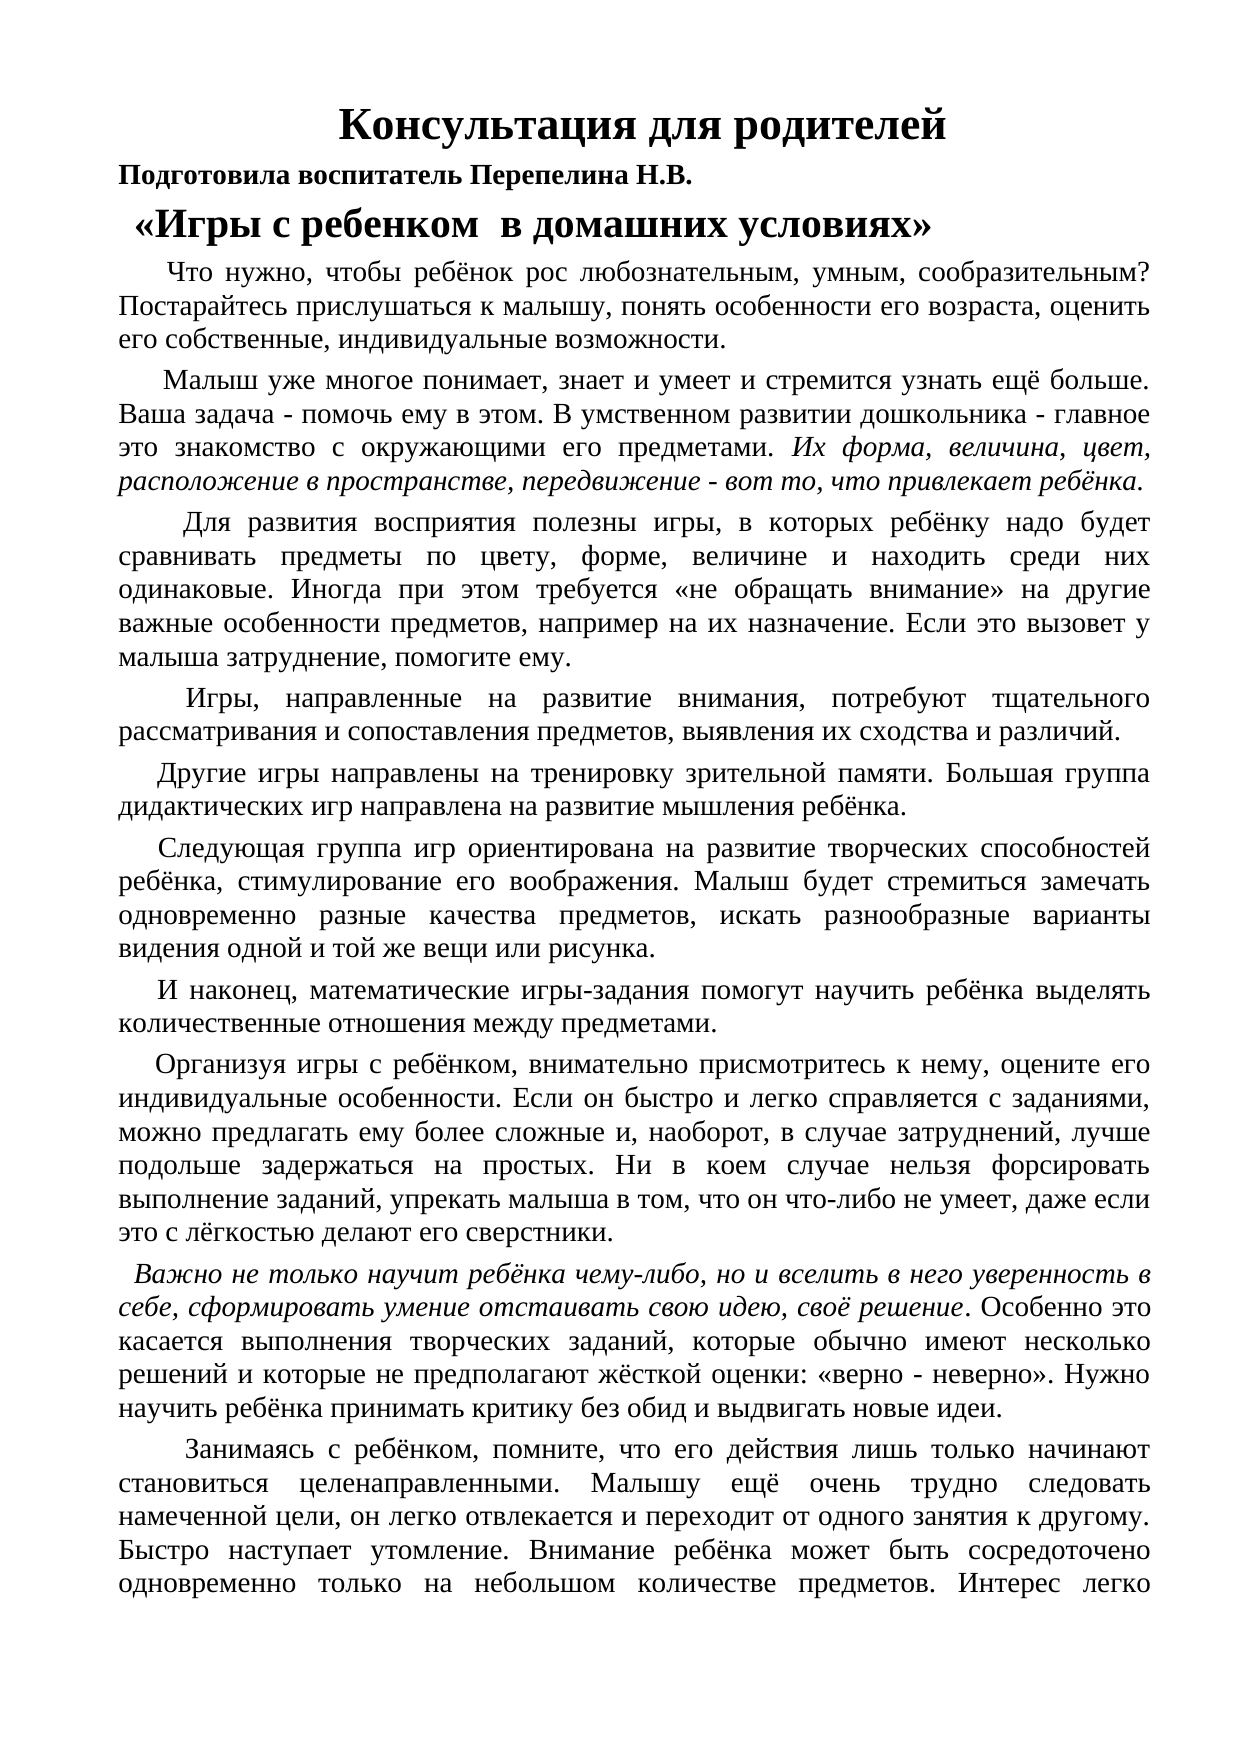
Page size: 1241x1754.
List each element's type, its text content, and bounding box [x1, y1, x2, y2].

text Малыш уже многое понимает, знает и умеет и стремится узнать ещё больше. Ваша задача - помочь ему в этом. В умственном развитии дошкольника - главное это знакомство с окружающими его предметами. Их форма, величина, цвет, расположение в пространстве, передвижение - вот то, что привлекает ребёнка. [118, 362, 1152, 497]
text Важно не только научит ребёнка чему-либо, но и вселить в него уверенность в себе, сформировать умение отстаивать свою идею, своё решение. Особенно это касается выполнения творческих заданий, которые обычно имеют несколько решений и которые не предполагают жёсткой оценки: «верно - неверно». Нужно научить ребёнка принимать критику без обид и выдвигать новые идеи. [118, 1256, 1152, 1423]
text Консультация для родителей [118, 96, 1152, 149]
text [118, 1431, 1152, 1599]
text Следующая группа игр ориентирована на развитие творческих способностей ребёнка, стимулирование его воображения. Малыш будет стремиться замечать одновременно разные качества предметов, искать разнообразные варианты видения одной и той же вещи или рисунка. [118, 830, 1152, 964]
text Игры, направленные на развитие внимания, потребуют тщательного рассматривания и сопоставления предметов, выявления их сходства и различий. [118, 680, 1152, 747]
text И наконец, математические игры-задания помогут научить ребёнка выделять количественные отношения между предметами. [118, 972, 1152, 1039]
text Подготовила воспитатель Перепелина Н.В. [118, 157, 1152, 191]
text Для развития восприятия полезны игры, в которых ребёнку надо будет сравнивать предметы по цвету, форме, величине и находить среди них одинаковые. Иногда при этом требуется «не обращать внимание» на другие важные особенности предметов, например на их назначение. Если это вызовет у малыша затруднение, помогите ему. [118, 504, 1152, 672]
text «Игры с ребенком в домашних условиях» [118, 198, 1152, 246]
text Что нужно, чтобы ребёнок рос любознательным, умным, сообразительным? Постарайтесь прислушаться к малышу, понять особенности его возраста, оценить его собственные, индивидуальные возможности. [118, 254, 1152, 355]
text Другие игры направлены на тренировку зрительной памяти. Большая группа дидактических игр направлена на развитие мышления ребёнка. [118, 755, 1152, 822]
text Организуя игры с ребёнком, внимательно присмотритесь к нему, оцените его индивидуальные особенности. Если он быстро и легко справляется с заданиями, можно предлагать ему более сложные и, наоборот, в случае затруднений, лучше подольше задержаться на простых. Ни в коем случае нельзя форсировать выполнение заданий, упрекать малыша в том, что он что-либо не умеет, даже если это с лёгкостью делают его сверстники. [118, 1047, 1152, 1248]
